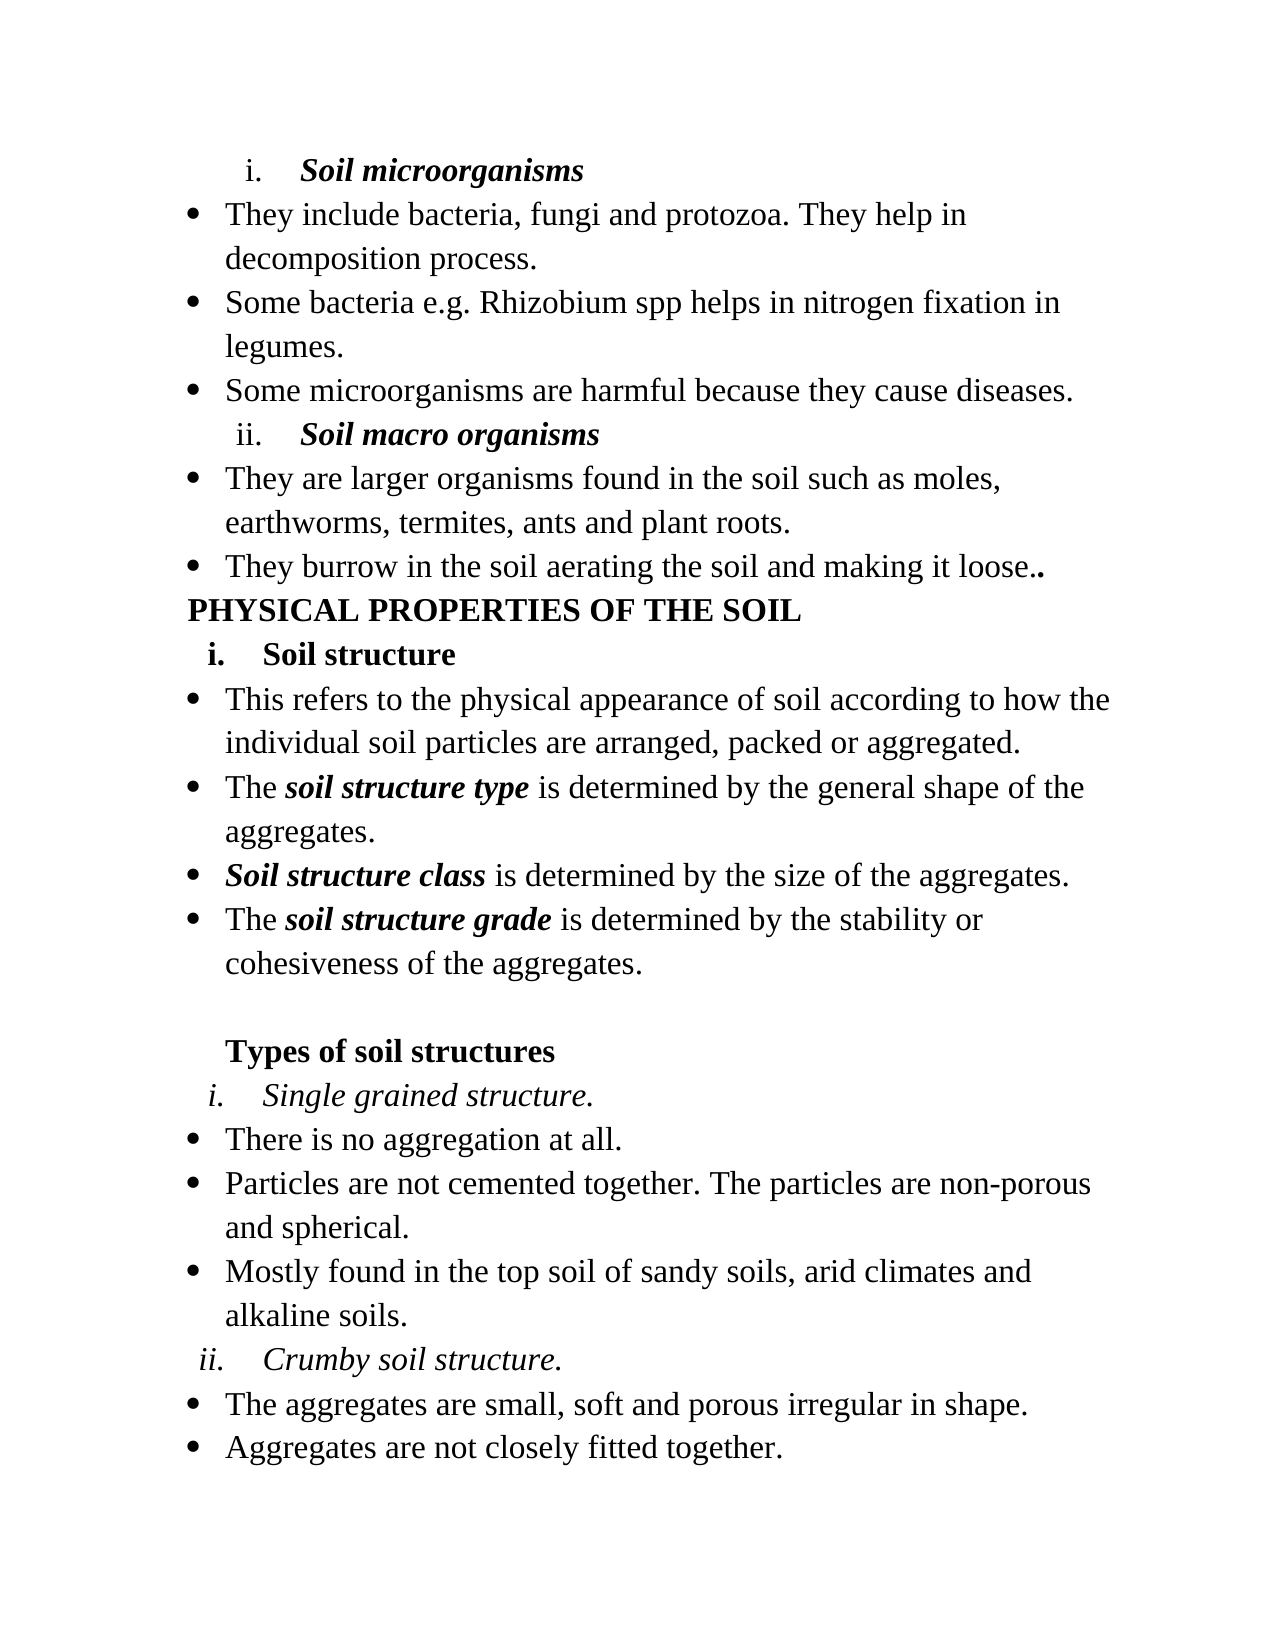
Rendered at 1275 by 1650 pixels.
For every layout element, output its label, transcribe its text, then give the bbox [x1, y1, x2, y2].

list The aggregates are small, soft and porous irregular in shape. [187, 1384, 1125, 1422]
list They include bacteria, fungi and protozoa. They help in decomposition process. [187, 194, 1125, 276]
list They are larger organisms found in the soil such as moles, earthworms, termites, ants and plant roots. [187, 458, 1125, 541]
list Types of soil structures [225, 1031, 1125, 1069]
text PHYSICAL PROPERTIES OF THE SOIL [150, 591, 1125, 629]
list Particles are not cemented together. The particles are non-porous and spherical. [187, 1163, 1125, 1246]
list Single grained structure. [225, 1075, 1125, 1114]
list Soil microorganisms [262, 150, 1125, 188]
list There is no aggregation at all. [187, 1119, 1125, 1158]
list Soil structure [225, 635, 1125, 673]
list Crumby soil structure. [225, 1340, 1125, 1378]
list The soil structure type is determined by the general shape of the aggregates. [187, 767, 1125, 849]
list Soil macro organisms [262, 414, 1125, 453]
list They burrow in the soil aerating the soil and making it loose.. [187, 547, 1125, 585]
list Soil structure class is determined by the size of the aggregates. [187, 855, 1125, 893]
list Some microorganisms are harmful because they cause diseases. [187, 370, 1125, 409]
list The soil structure grade is determined by the stability or cohesiveness of the aggregates. [187, 899, 1125, 981]
list Aggregates are not closely fitted together. [187, 1428, 1125, 1466]
list Some bacteria e.g. Rhizobium spp helps in nitrogen fixation in legumes. [187, 282, 1125, 364]
list Mostly found in the top soil of sandy soils, arid climates and alkaline soils. [187, 1252, 1125, 1334]
list This refers to the physical appearance of soil according to how the individual soil particles are arranged, packed or aggregated. [187, 679, 1125, 761]
